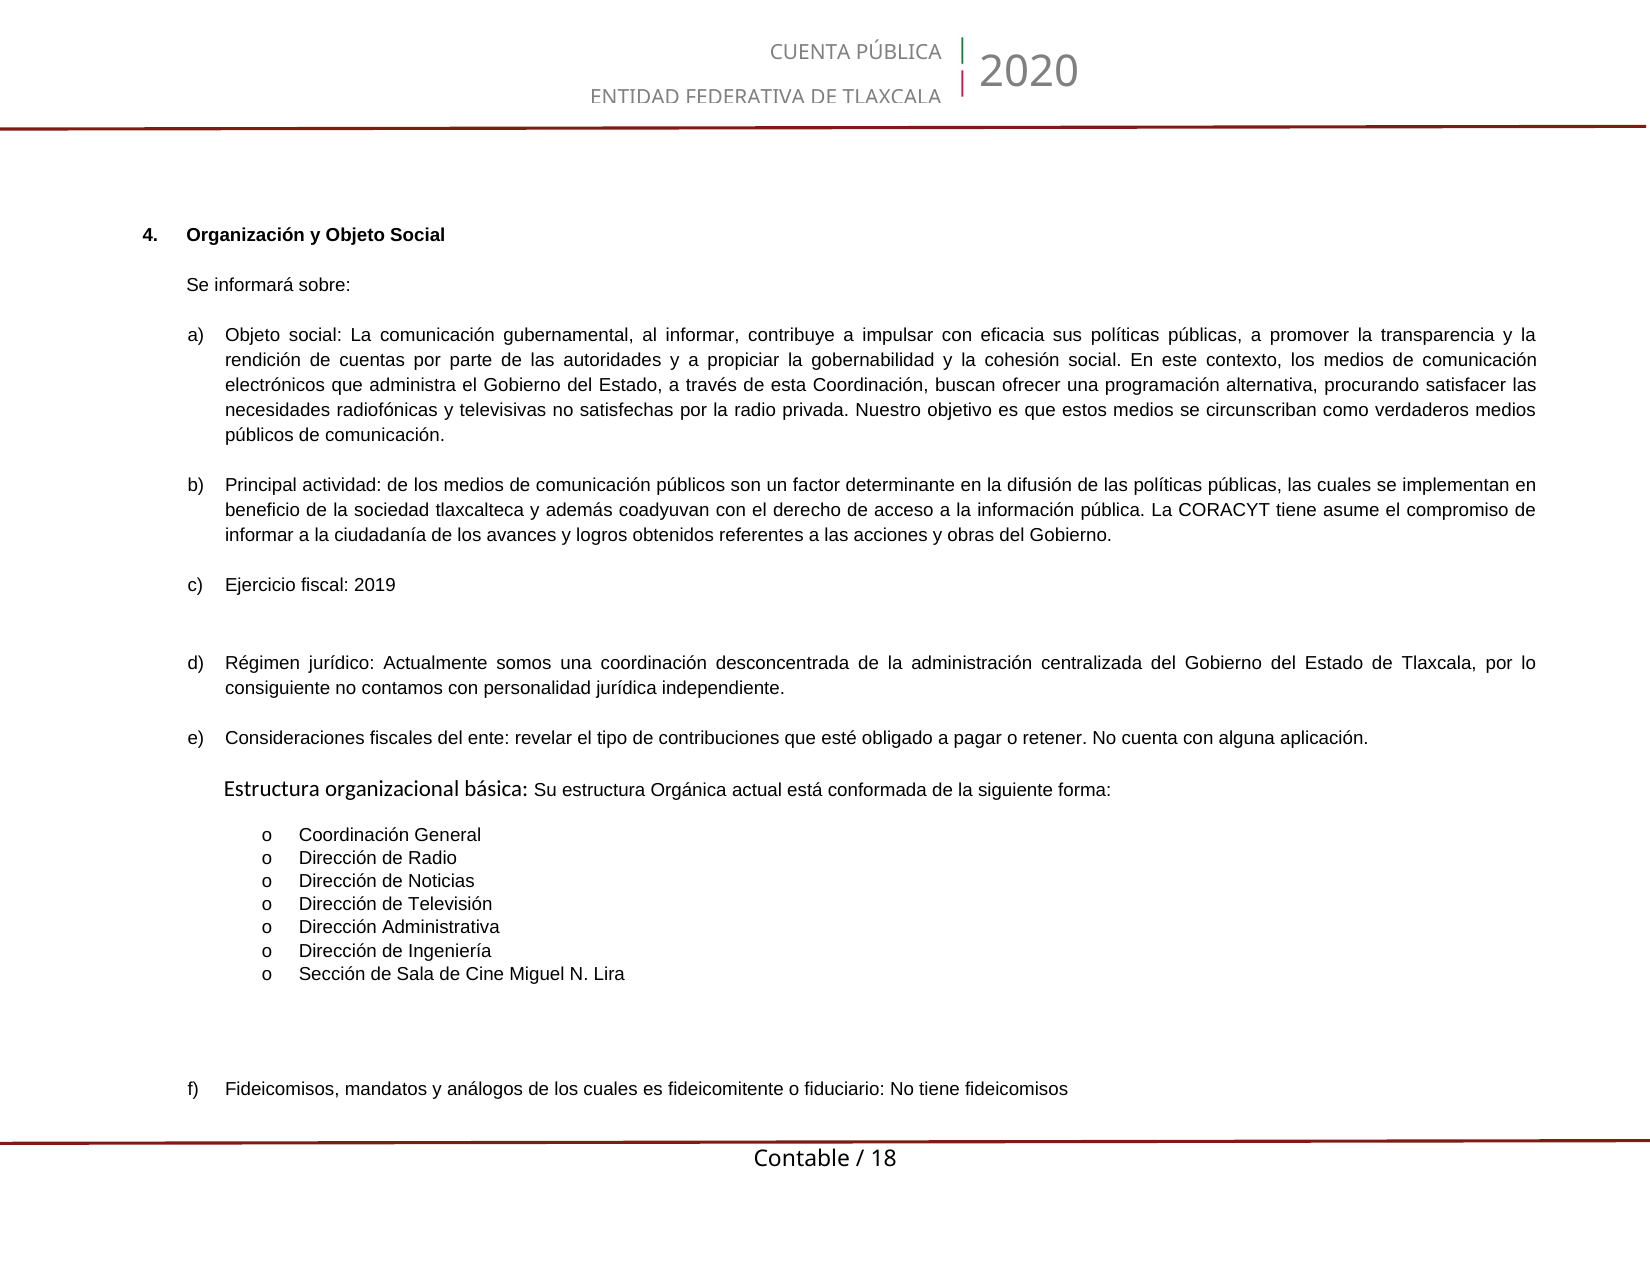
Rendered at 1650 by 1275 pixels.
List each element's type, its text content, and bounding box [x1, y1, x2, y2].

list Objeto social: La comunicación gubernamental, al informar, contribuye a impulsar con eficacia sus políticas públicas, a promover la transparencia y la rendiciónmore. de cuentas por parte de las autoridades y a propiciar la gobernabilidad y la cohesión social. En este contexto, los medios de comunicación electrónicos que administra el Gobierno del Estado, a través de esta Coordinación, buscan ofrecer una programación alternativa, procurando satisfacer las necesidades radiofónicas y televisivas no satisfechas por la radio privada. Nuestro objetivo es que estos medios se circunscriban como verdaderos medios públicos de comunicación. [187, 322, 1538, 447]
list Ejercicio fiscal: 2019 [187, 572, 1538, 597]
list Régimen jurídico: Actualmente somos una coordinación desconcentrada de la administración centralizada del Gobierno del Estado de Tlaxcala, por lo consiguiente no contamos con personalidad jurídica independiente. [187, 649, 1538, 699]
list Fideicomisos, mandatos y análogos de los cuales es fideicomitente o fiduciario: No tiene fideicomisos [187, 1076, 1538, 1101]
text Estructura organizacional básica: Su estructura Orgánica actual está conformada de la siguiente forma: [150, 774, 1538, 803]
list Dirección de Ingeniería [261, 939, 1538, 963]
list Dirección de Radio [261, 847, 1538, 870]
text 4. Organización y Objeto Social [112, 222, 1538, 247]
text Se informará sobre: [112, 272, 1538, 297]
list Coordinación General [261, 823, 1538, 847]
picture [956, 28, 974, 100]
list Consideraciones fiscales del ente: revelar el tipo de contribuciones que esté obligado a pagar o retener. No cuenta con alguna aplicación. [187, 724, 1538, 749]
list Dirección Administrativa [261, 916, 1538, 939]
list Dirección de Noticias [261, 870, 1538, 893]
list Sección de Sala de Cine Miguel N. Lira [261, 963, 1538, 986]
list Dirección de Televisión [261, 893, 1538, 916]
list Principal actividad: de los medios de comunicación públicos son un factor determinante en la difusión de las políticas públicas, las cuales se implementan en beneficio de la sociedad tlaxcalteca y además coadyuvan con el derecho de acceso a la información pública. La CORACYT tiene asume el compromiso de informar a la ciudadanía de los avances y logros obtenidos referentes a las acciones y obras del Gobierno. [187, 472, 1538, 547]
